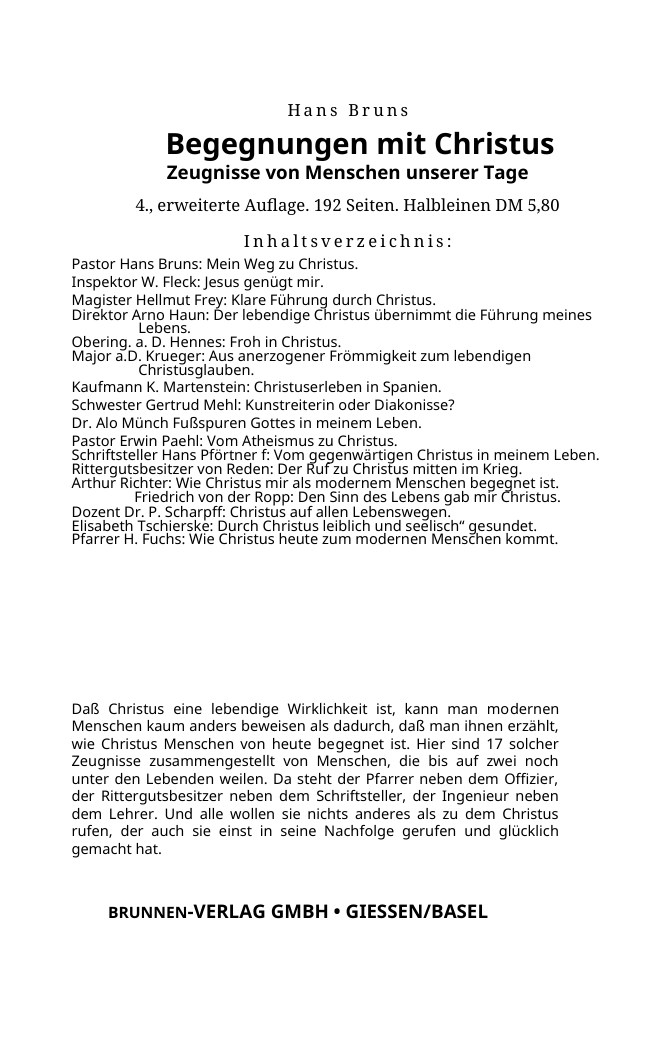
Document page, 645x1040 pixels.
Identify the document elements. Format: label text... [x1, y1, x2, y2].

text Pastor Hans Bruns: Mein Weg zu Christus. [71, 255, 611, 273]
text Dr. Alo Münch Fußspuren Gottes in meinem Leben. [71, 414, 611, 432]
text 4., erweiterte Auflage. 192 Seiten. Halbleinen DM 5,80 Inhaltsverzeichnis: [84, 183, 611, 255]
text Schwester Gertrud Mehl: Kunstreiterin oder Diakonisse? [71, 396, 611, 414]
text Inspektor W. Fleck: Jesus genügt mir. [71, 273, 611, 291]
text Elisabeth Tschierske: Durch Christus leiblich und seelisch“ gesundet. [71, 520, 611, 534]
text Hans Bruns [84, 103, 611, 119]
text Zeugnisse von Menschen unserer Tage [84, 164, 611, 183]
text Major a.D. Krueger: Aus anerzogener Frömmigkeit zum lebendigen Christusglauben. [71, 351, 559, 378]
text Schriftsteller Hans Pförtner f: Vom gegenwärtigen Christus in meinem Leben. [71, 450, 611, 463]
text Direktor Arno Haun: Der lebendige Christus übernimmt die Führung meines Lebens. [71, 309, 611, 336]
subtitle Begegnungen mit Christus [109, 131, 611, 160]
text Pastor Erwin Paehl: Vom Atheismus zu Christus. [71, 432, 611, 450]
text Arthur Richter: Wie Christus mir als modernem Menschen begegnet ist. [71, 477, 611, 491]
text BRUNNEN-VERLAG GMBH • GIESSEN/BASEL [108, 903, 488, 922]
text Friedrich von der Ropp: Den Sinn des Lebens gab mir Christus. [84, 491, 611, 506]
text Rittergutsbesitzer von Reden: Der Ruf zu Christus mitten im Krieg. [71, 463, 559, 477]
text Daß Christus eine lebendige Wirklichkeit ist, kann man modernen Menschen kaum anders beweisen als dadurch, daß man ihnen erzählt, wie Christus Menschen von heute begegnet ist. Hier sind 17 solcher Zeugnisse zusammengestellt von Menschen, die bis auf zwei noch unter den Lebenden weilen. Da steht der Pfarrer neben dem Offizier, der Rittergutsbesitzer neben dem Schriftsteller, der Ingenieur neben dem Lehrer. Und alle wollen sie nichts anderes als zu dem Christus rufen, der auch sie einst in seine Nachfolge gerufen und glücklich gemacht hat. [71, 700, 559, 858]
text Magister Hellmut Frey: Klare Führung durch Christus. [71, 291, 611, 309]
text Obering. a. D. Hennes: Froh in Christus. [71, 336, 611, 351]
text Dozent Dr. P. Scharpff: Christus auf allen Lebenswegen. [71, 506, 611, 520]
text Kaufmann K. Martenstein: Christuserleben in Spanien. [71, 378, 611, 396]
text Pfarrer H. Fuchs: Wie Christus heute zum modernen Menschen kommt. [71, 534, 611, 548]
